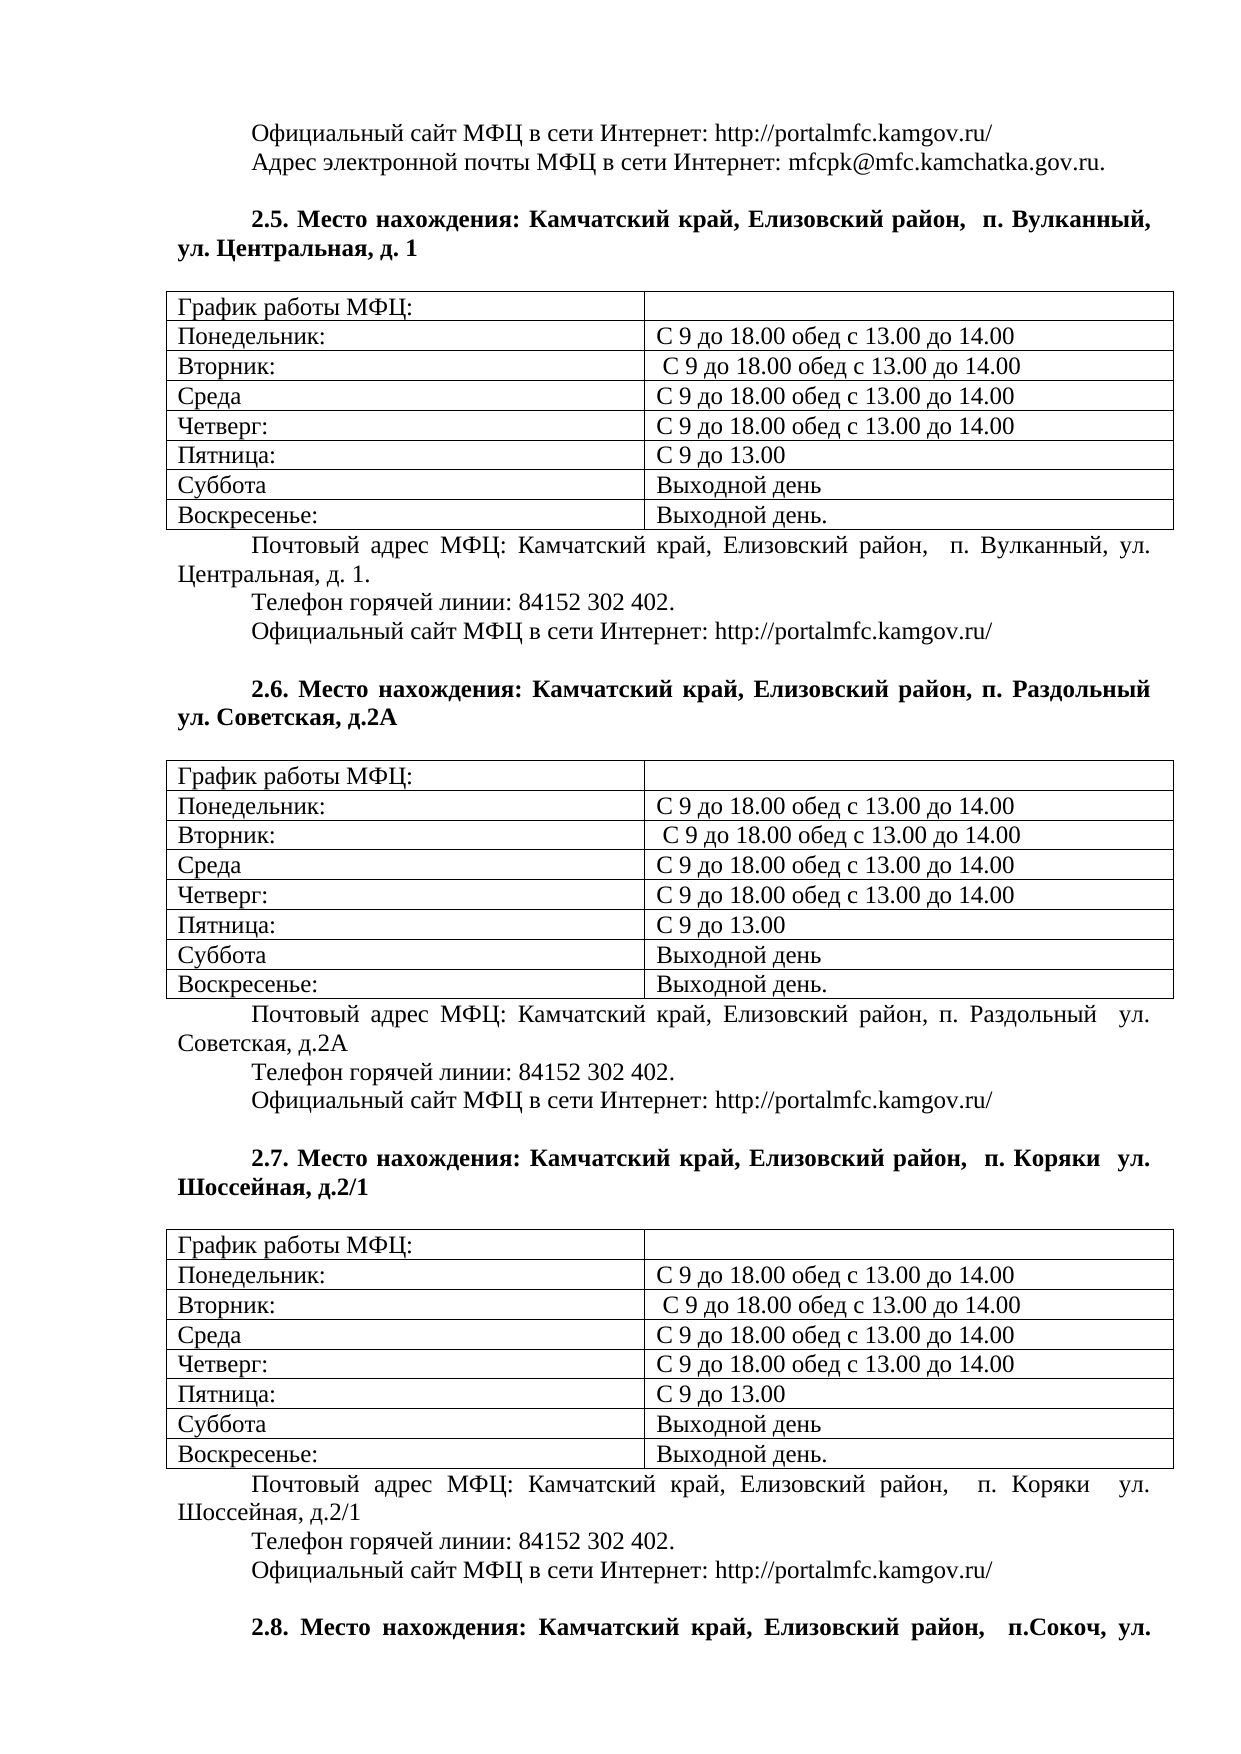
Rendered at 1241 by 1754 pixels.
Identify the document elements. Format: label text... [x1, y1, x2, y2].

table_cell Выходной день. [645, 970, 1173, 998]
table_cell С 9 до 18.00 обед с 13.00 до 14.00 [645, 321, 1173, 350]
table_cell Выходной день [645, 470, 1173, 499]
table_cell С 9 до 18.00 обед с 13.00 до 14.00 [645, 880, 1173, 909]
text Официальный сайт МФЦ в сети Интернет: http://portalmfc.kamgov.ru/ [177, 1555, 1152, 1584]
table_cell Четверг: [167, 880, 644, 909]
table_cell С 9 до 18.00 обед с 13.00 до 14.00 [645, 1350, 1173, 1378]
text Телефон горячей линии: 84152 302 402. [177, 1057, 1152, 1086]
table_cell Выходной день [645, 940, 1173, 968]
table_cell Вторник: [167, 1290, 644, 1319]
table_cell Пятница: [167, 441, 644, 469]
table_cell Понедельник: [167, 321, 644, 350]
table_cell Среда [167, 381, 644, 410]
table_cell Выходной день. [645, 1439, 1173, 1468]
table_header [645, 1230, 1173, 1259]
table_cell Вторник: [167, 351, 644, 380]
table_cell С 9 до 18.00 обед с 13.00 до 14.00 [645, 411, 1173, 439]
table_cell Вторник: [167, 821, 644, 849]
table_cell С 9 до 18.00 обед с 13.00 до 14.00 [645, 791, 1173, 819]
text 2.5. Место нахождения: Камчатский край, Елизовский район, п. Вулканный, ул. Центральная, д. 1 [177, 204, 1152, 262]
table_cell С 9 до 18.00 обед с 13.00 до 14.00 [645, 351, 1173, 380]
text Телефон горячей линии: 84152 302 402. [177, 587, 1152, 616]
table_cell Пятница: [167, 910, 644, 939]
table_cell Выходной день. [645, 500, 1173, 529]
table_cell Выходной день [645, 1409, 1173, 1438]
text 2.7. Место нахождения: Камчатский край, Елизовский район, п. Коряки ул. Шоссейная, д.2/1 [177, 1143, 1152, 1201]
table_cell С 9 до 18.00 обед с 13.00 до 14.00 [645, 821, 1173, 849]
table_cell Пятница: [167, 1379, 644, 1408]
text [177, 1612, 1152, 1641]
table_cell Четверг: [167, 411, 644, 439]
text Официальный сайт МФЦ в сети Интернет: http://portalmfc.kamgov.ru/ [177, 616, 1152, 645]
table_cell С 9 до 13.00 [645, 1379, 1173, 1408]
table_cell Воскресенье: [167, 500, 644, 529]
table_cell Суббота [167, 470, 644, 499]
text Почтовый адрес МФЦ: Камчатский край, Елизовский район, п. Вулканный, ул. Центральная, д. 1. [177, 530, 1152, 587]
text Телефон горячей линии: 84152 302 402. [177, 1526, 1152, 1555]
table_cell Четверг: [167, 1350, 644, 1378]
table_cell Воскресенье: [167, 1439, 644, 1468]
table_cell Понедельник: [167, 791, 644, 819]
text Почтовый адрес МФЦ: Камчатский край, Елизовский район, п. Коряки ул. Шоссейная, д.2/1 [177, 1469, 1152, 1526]
text Адрес электронной почты МФЦ в сети Интернет: mfcpk@mfc.kamchatka.gov.ru. [177, 147, 1152, 176]
table_cell Суббота [167, 940, 644, 968]
table_cell Суббота [167, 1409, 644, 1438]
table_cell С 9 до 18.00 обед с 13.00 до 14.00 [645, 1260, 1173, 1289]
table_cell С 9 до 13.00 [645, 441, 1173, 469]
table_header График работы МФЦ: [167, 1230, 644, 1259]
table_cell С 9 до 18.00 обед с 13.00 до 14.00 [645, 1290, 1173, 1319]
table_header График работы МФЦ: [167, 292, 644, 320]
table_header [645, 761, 1173, 790]
table_header График работы МФЦ: [167, 761, 644, 790]
table_cell Среда [167, 850, 644, 879]
table_cell С 9 до 18.00 обед с 13.00 до 14.00 [645, 1320, 1173, 1348]
table_cell Среда [167, 1320, 644, 1348]
text Официальный сайт МФЦ в сети Интернет: http://portalmfc.kamgov.ru/ [177, 118, 1152, 147]
table_header [645, 292, 1173, 320]
table_cell Понедельник: [167, 1260, 644, 1289]
table_cell С 9 до 18.00 обед с 13.00 до 14.00 [645, 381, 1173, 410]
table_cell С 9 до 18.00 обед с 13.00 до 14.00 [645, 850, 1173, 879]
table_cell С 9 до 13.00 [645, 910, 1173, 939]
text Официальный сайт МФЦ в сети Интернет: http://portalmfc.kamgov.ru/ [177, 1086, 1152, 1114]
table_cell Воскресенье: [167, 970, 644, 998]
text 2.6. Место нахождения: Камчатский край, Елизовский район, п. Раздольный ул. Советская, д.2А [177, 674, 1152, 731]
text Почтовый адрес МФЦ: Камчатский край, Елизовский район, п. Раздольный ул. Советская, д.2А [177, 999, 1152, 1057]
